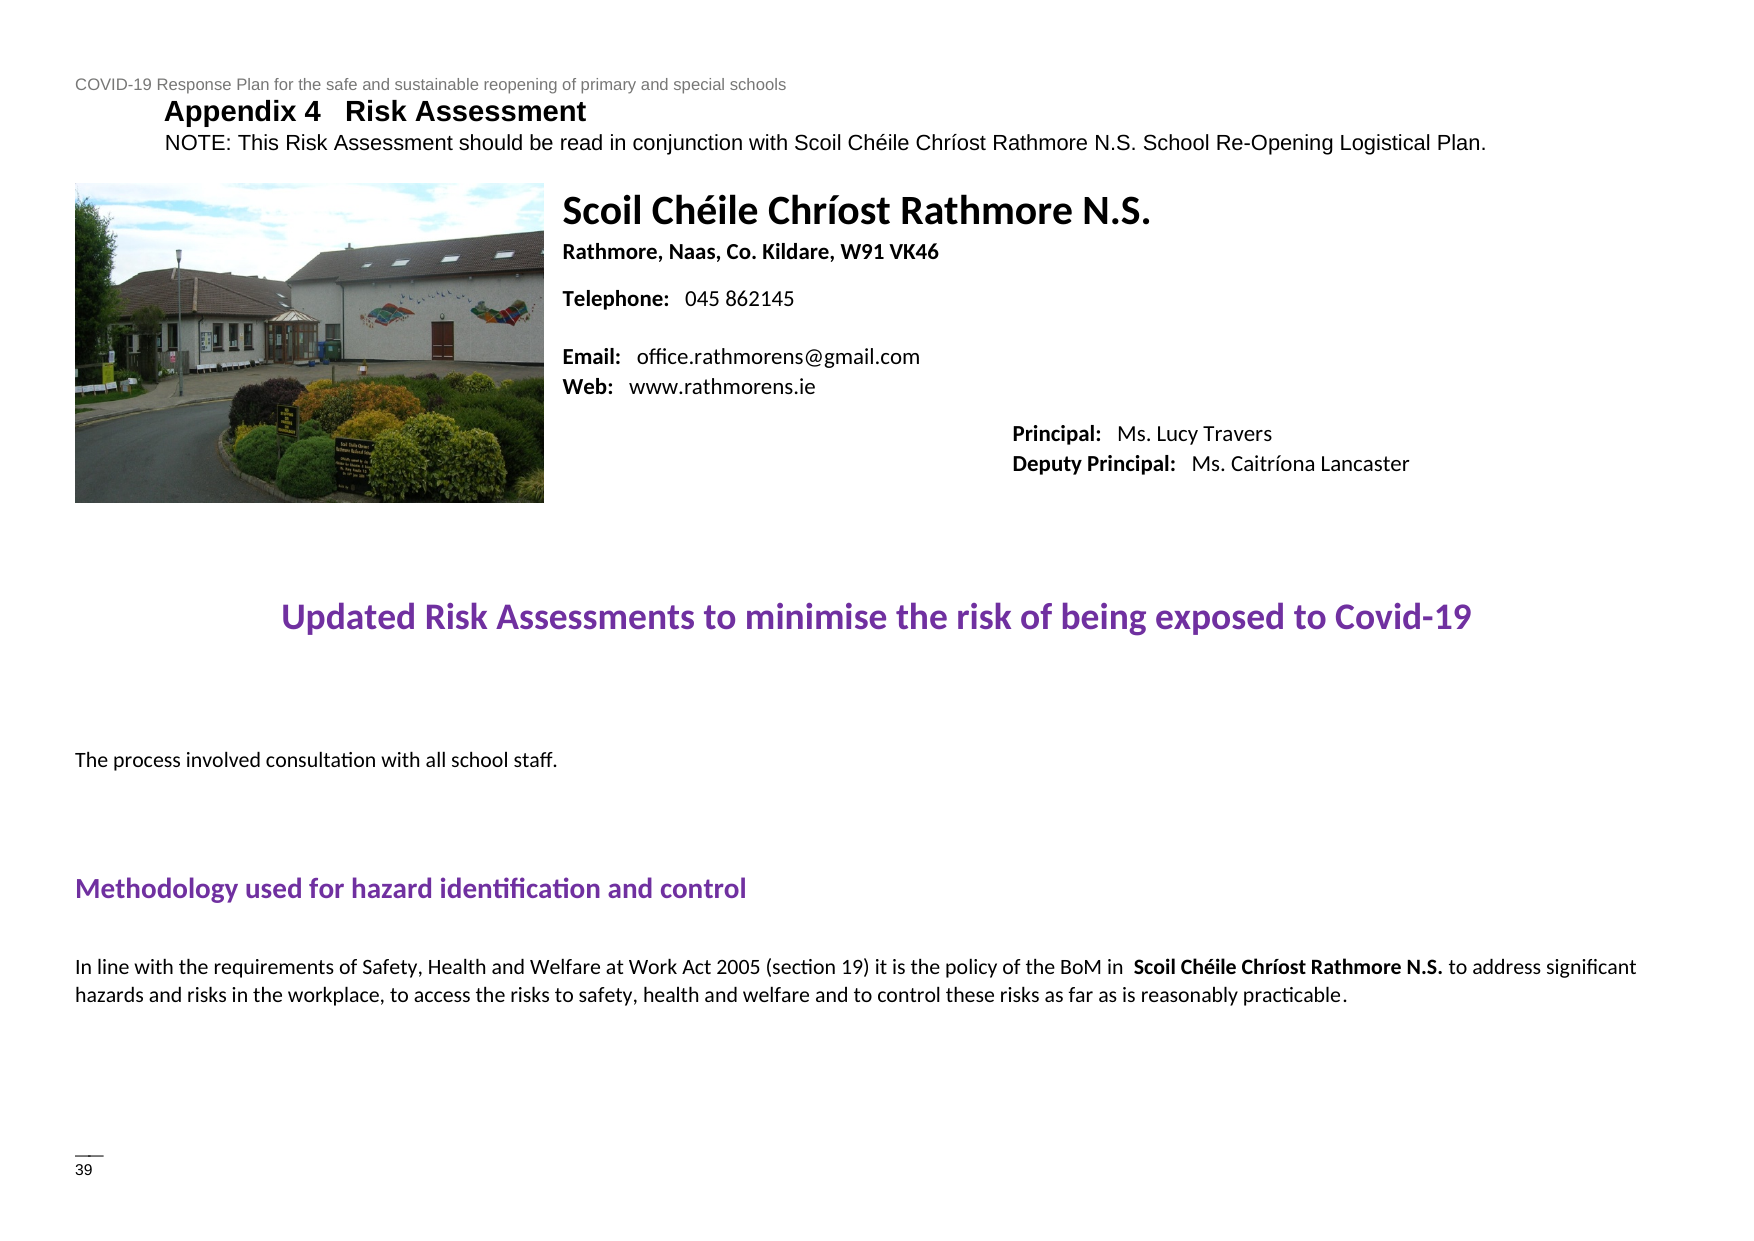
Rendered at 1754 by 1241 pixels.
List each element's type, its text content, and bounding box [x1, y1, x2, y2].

subtitle Appendix 4 Risk Assessment [75, 94, 1679, 128]
text In line with the requirements of Safety, Health and Welfare at Work Act 2005 (section 19) it is the policy of the BoM in Scoil Chéile Chríost Rathmore N.S. to address significant hazards and risks in the workplace, to access the risks to safety, health and welfare and to control these risks as far as is reasonably practicable. [75, 952, 1679, 1008]
text NOTE: This Risk Assessment should be read in conjunction with Scoil Chéile Chríost Rathmore N.S. School Re-Opening Logistical Plan. [75, 128, 1679, 156]
text Updated Risk Assessments to minimise the risk of being exposed to Covid-19 [75, 593, 1679, 639]
text Scoil Chéile Chríost Rathmore N.S. Rathmore, Naas, Co. Kildare, W91 VK46 [544, 184, 1679, 265]
text Principal: Ms. Lucy Travers Deputy Principal: Ms. Caitríona Lancaster [544, 419, 1673, 477]
text Methodology used for hazard identification and control [75, 871, 1679, 906]
text Telephone: 045 862145 Email: office.rathmorens@gmail.com Web: www.rathmorens.ie [544, 284, 1679, 400]
text The process involved consultation with all school staff. [75, 746, 1679, 773]
picture [75, 183, 544, 503]
